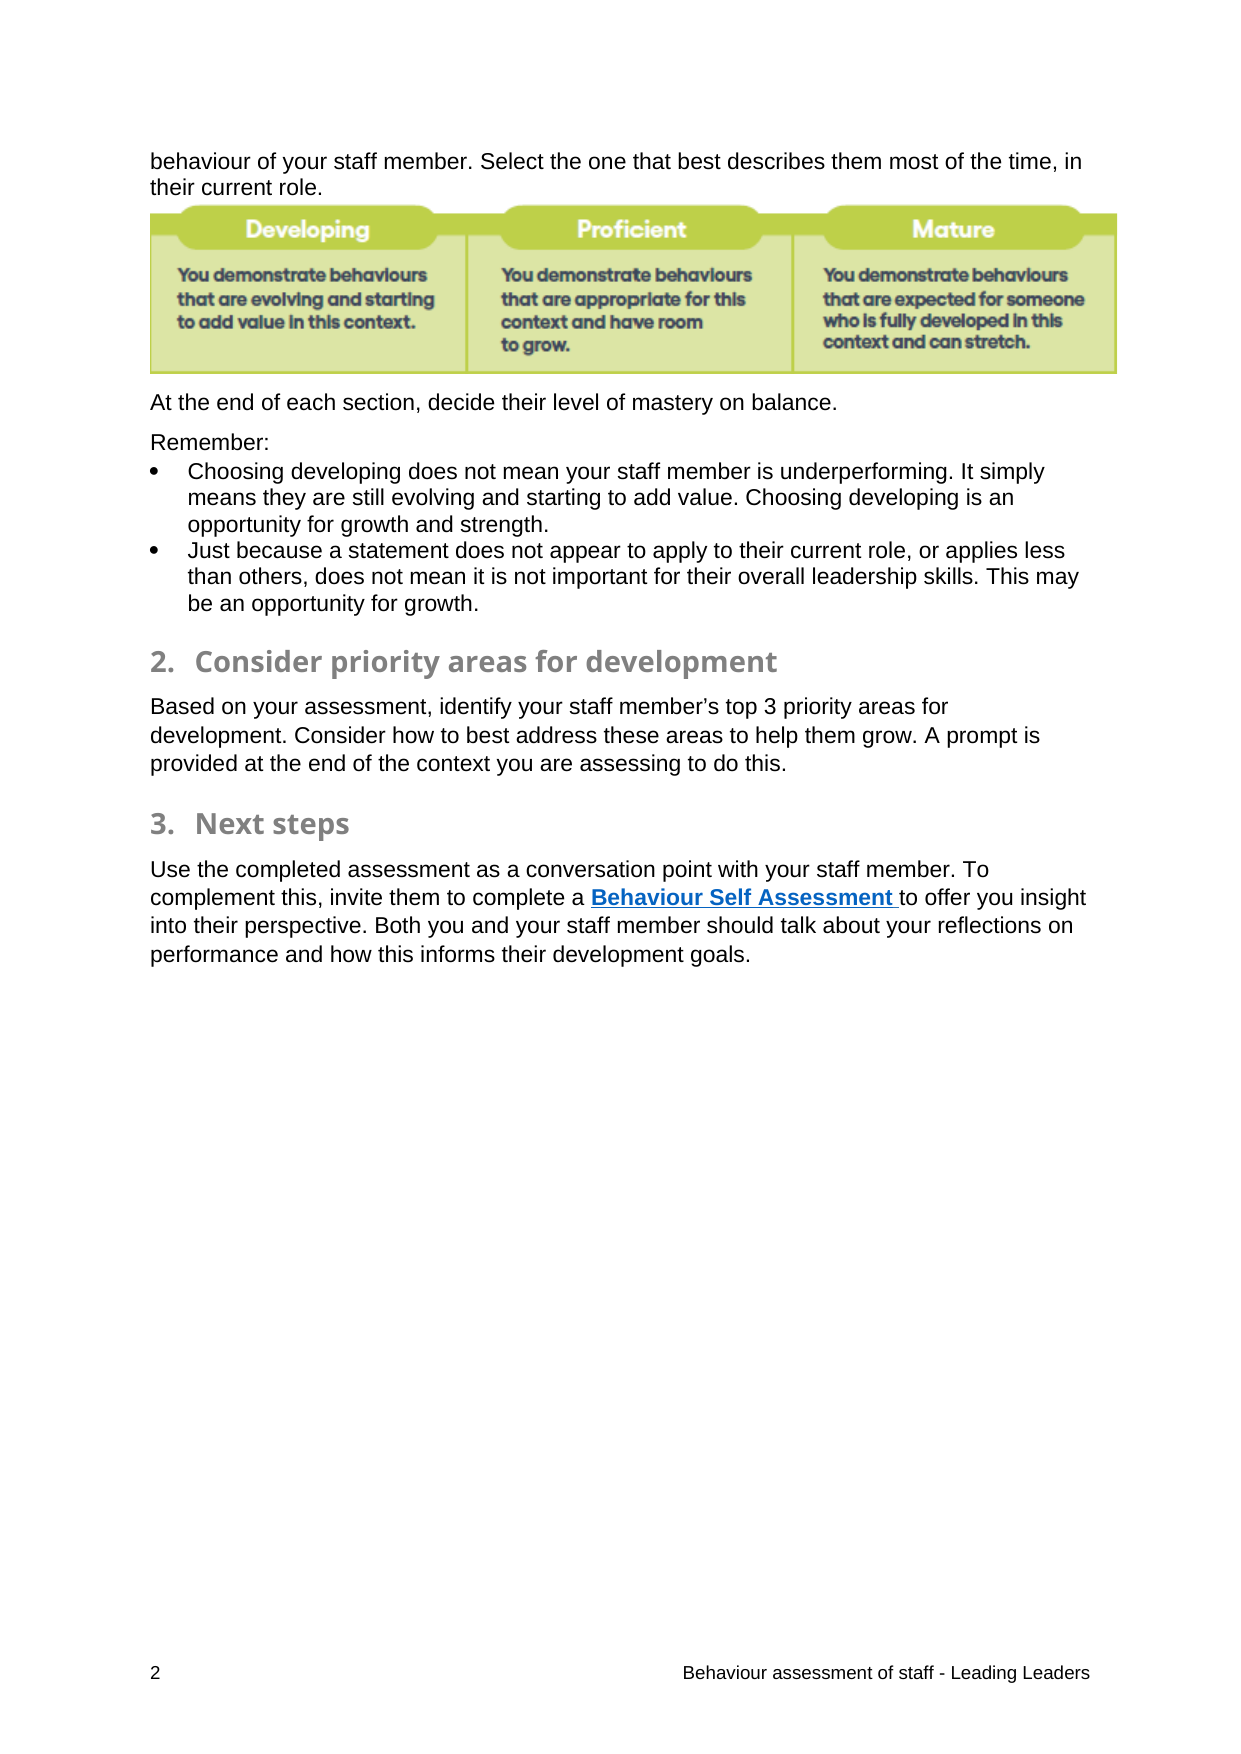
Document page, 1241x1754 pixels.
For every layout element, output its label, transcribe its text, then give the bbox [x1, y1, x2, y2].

text Based on your assessment, identify your staff member’s top 3 priority areas for development. Consider how to best address these areas to help them grow. A prompt is provided at the end of the context you are assessing to do this. [150, 693, 1090, 776]
text Use the completed assessment as a conversation point with your staff member. To complement this, invite them to complete a Behaviour Self Assessment to offer you insight into their perspective. Both you and your staff member should talk about your reflections on performance and how this informs their development goals. [150, 856, 1090, 967]
subtitle Next steps [150, 803, 1090, 843]
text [150, 148, 1090, 200]
text Remember: [150, 429, 1090, 456]
list Choosing developing does not mean your staff member is underperforming. It simply means they are still evolving and starting to add value. Choosing developing is an opportunity for growth and strength. [150, 458, 1090, 537]
picture [150, 200, 1118, 374]
subtitle Consider priority areas for development [150, 641, 1090, 681]
text At the end of each section, decide their level of mastery on balance. [150, 388, 1090, 415]
list Just because a statement does not appear to apply to their current role, or applies less than others, does not mean it is not important for their overall leadership skills. This may be an opportunity for growth. [150, 537, 1090, 616]
